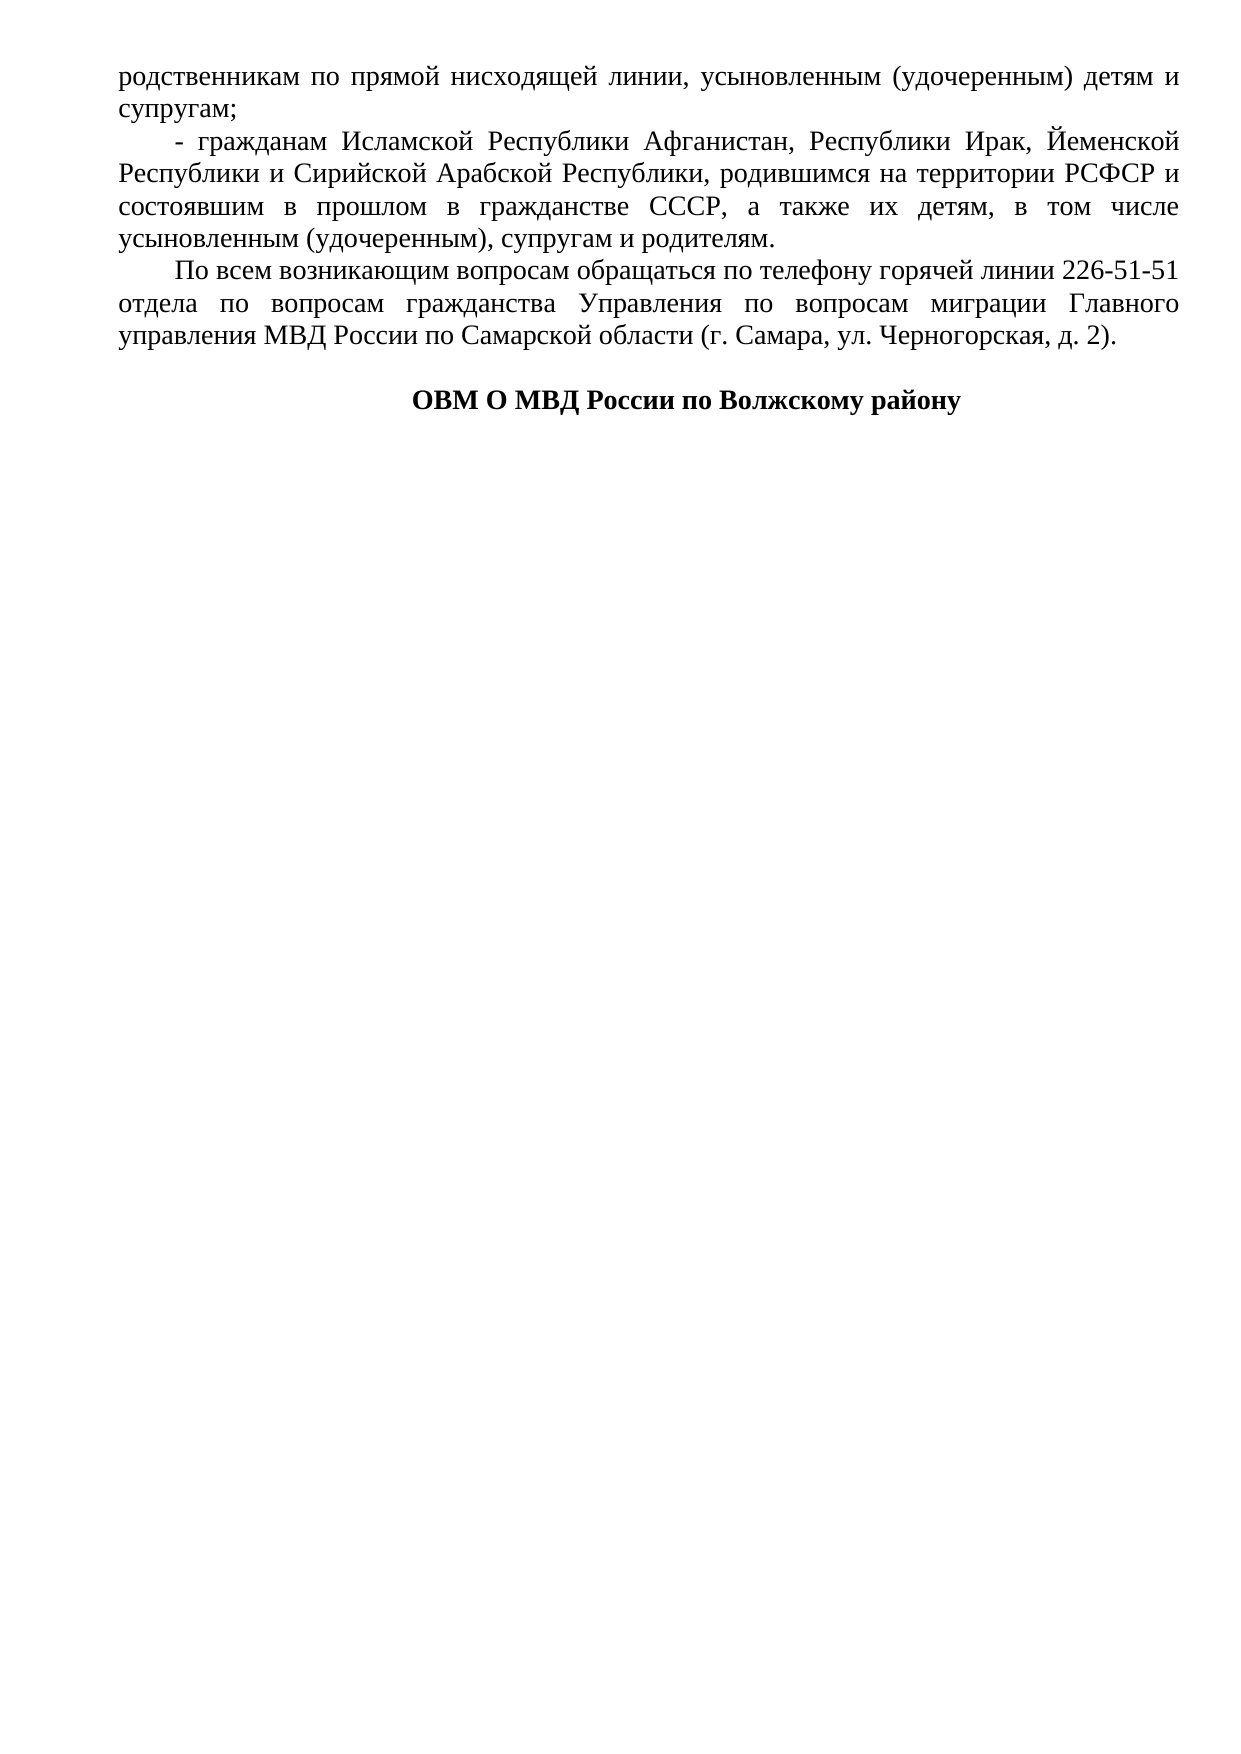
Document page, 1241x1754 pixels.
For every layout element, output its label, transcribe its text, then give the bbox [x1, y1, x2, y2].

text По всем возникающим вопросам обращаться по телефону горячей линии 226-51-51 отдела по вопросам гражданства Управления по вопросам миграции Главного управления МВД России по Самарской области (г. Самара, ул. Черногорская, д. 2). [118, 253, 1181, 351]
text - гражданам Исламской Республики Афганистан, Республики Ирак, Йеменской Республики и Сирийской Арабской Республики, родившимся на территории РСФСР и состоявшим в прошлом в гражданстве СССР, а также их детям, в том числе усыновленным (удочеренным), супругам и родителям. [118, 124, 1181, 253]
text ОВМ О МВД России по Волжскому району [118, 383, 1181, 415]
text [118, 59, 1181, 124]
